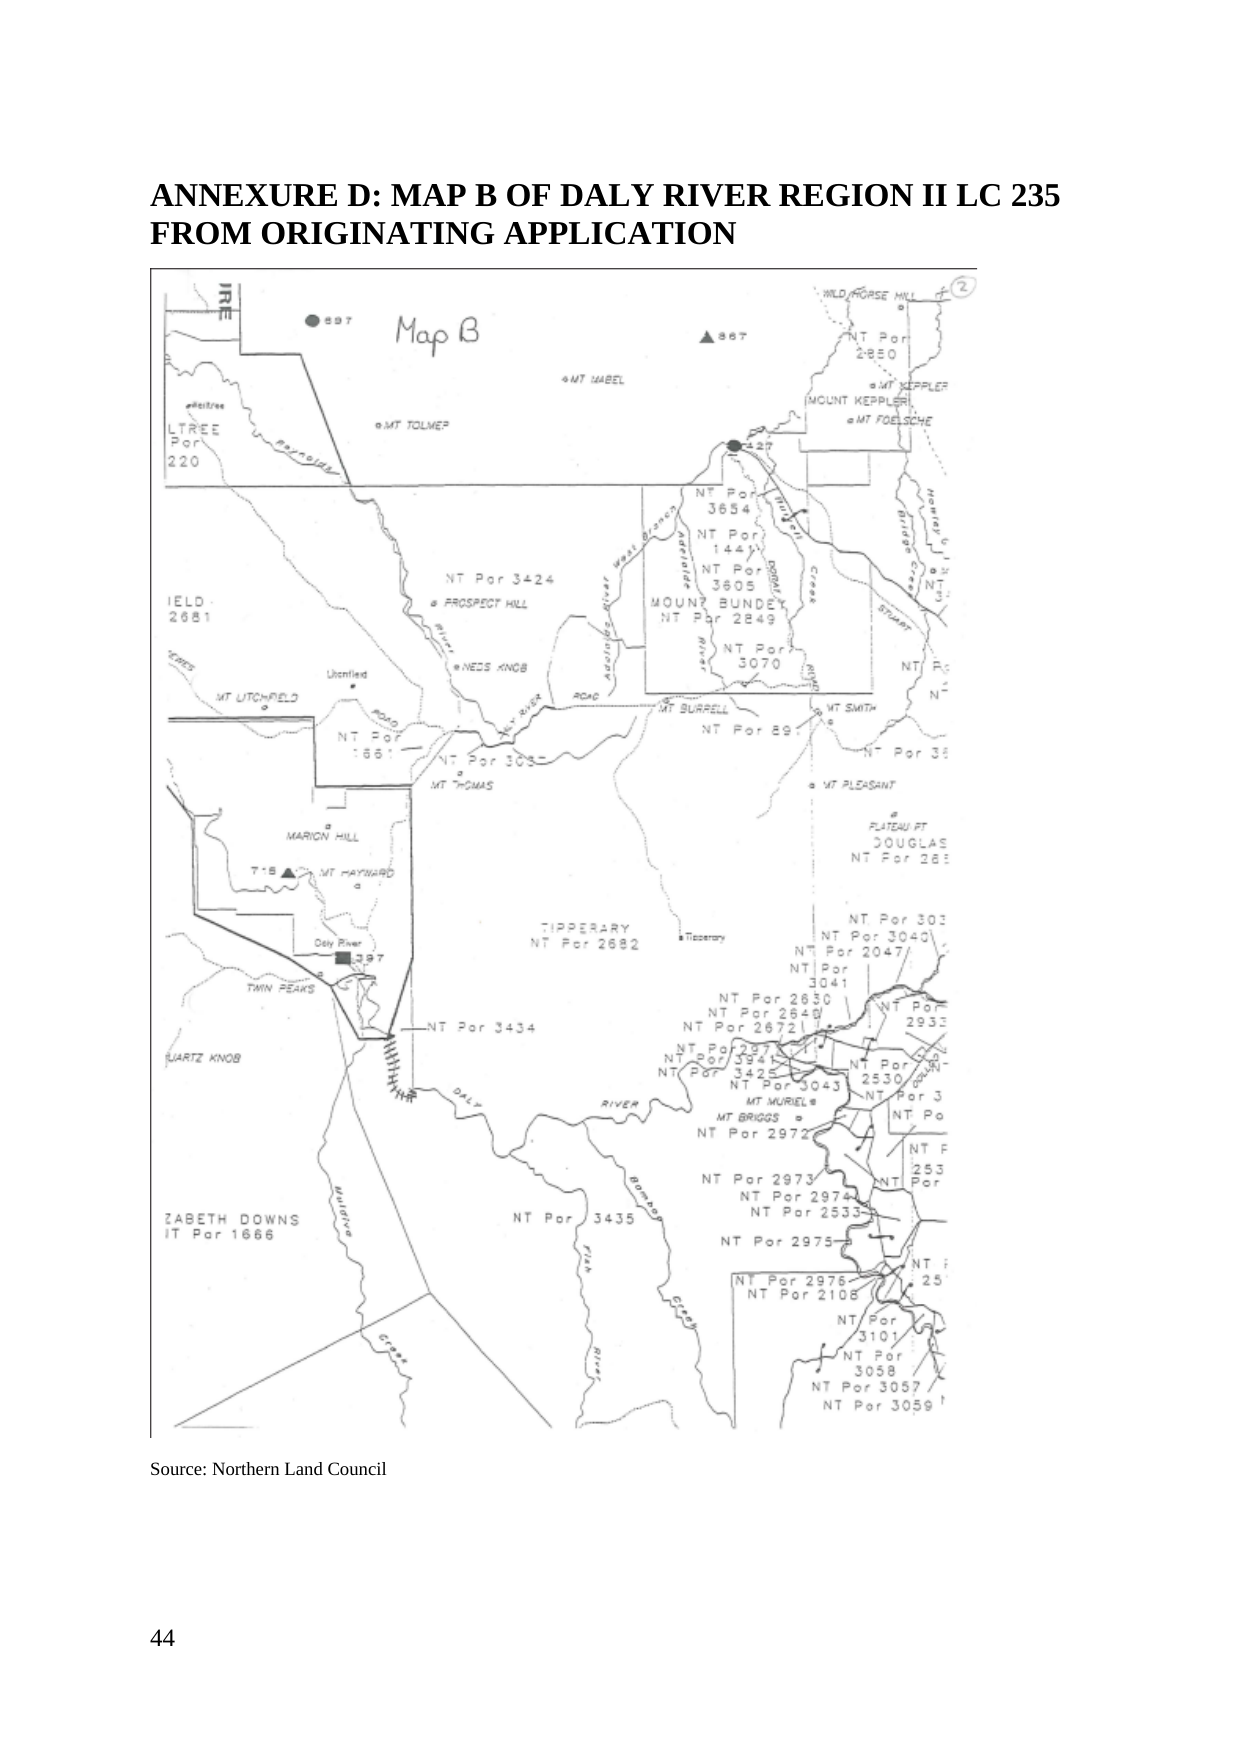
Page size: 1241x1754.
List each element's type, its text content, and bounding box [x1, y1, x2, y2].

subtitle ANNEXURE D: MAP B OF DALY RIVER REGION II LC 235 FROM ORIGINATING APPLICATION [150, 175, 1090, 252]
text Source: Northern Land Council [150, 1456, 1090, 1479]
